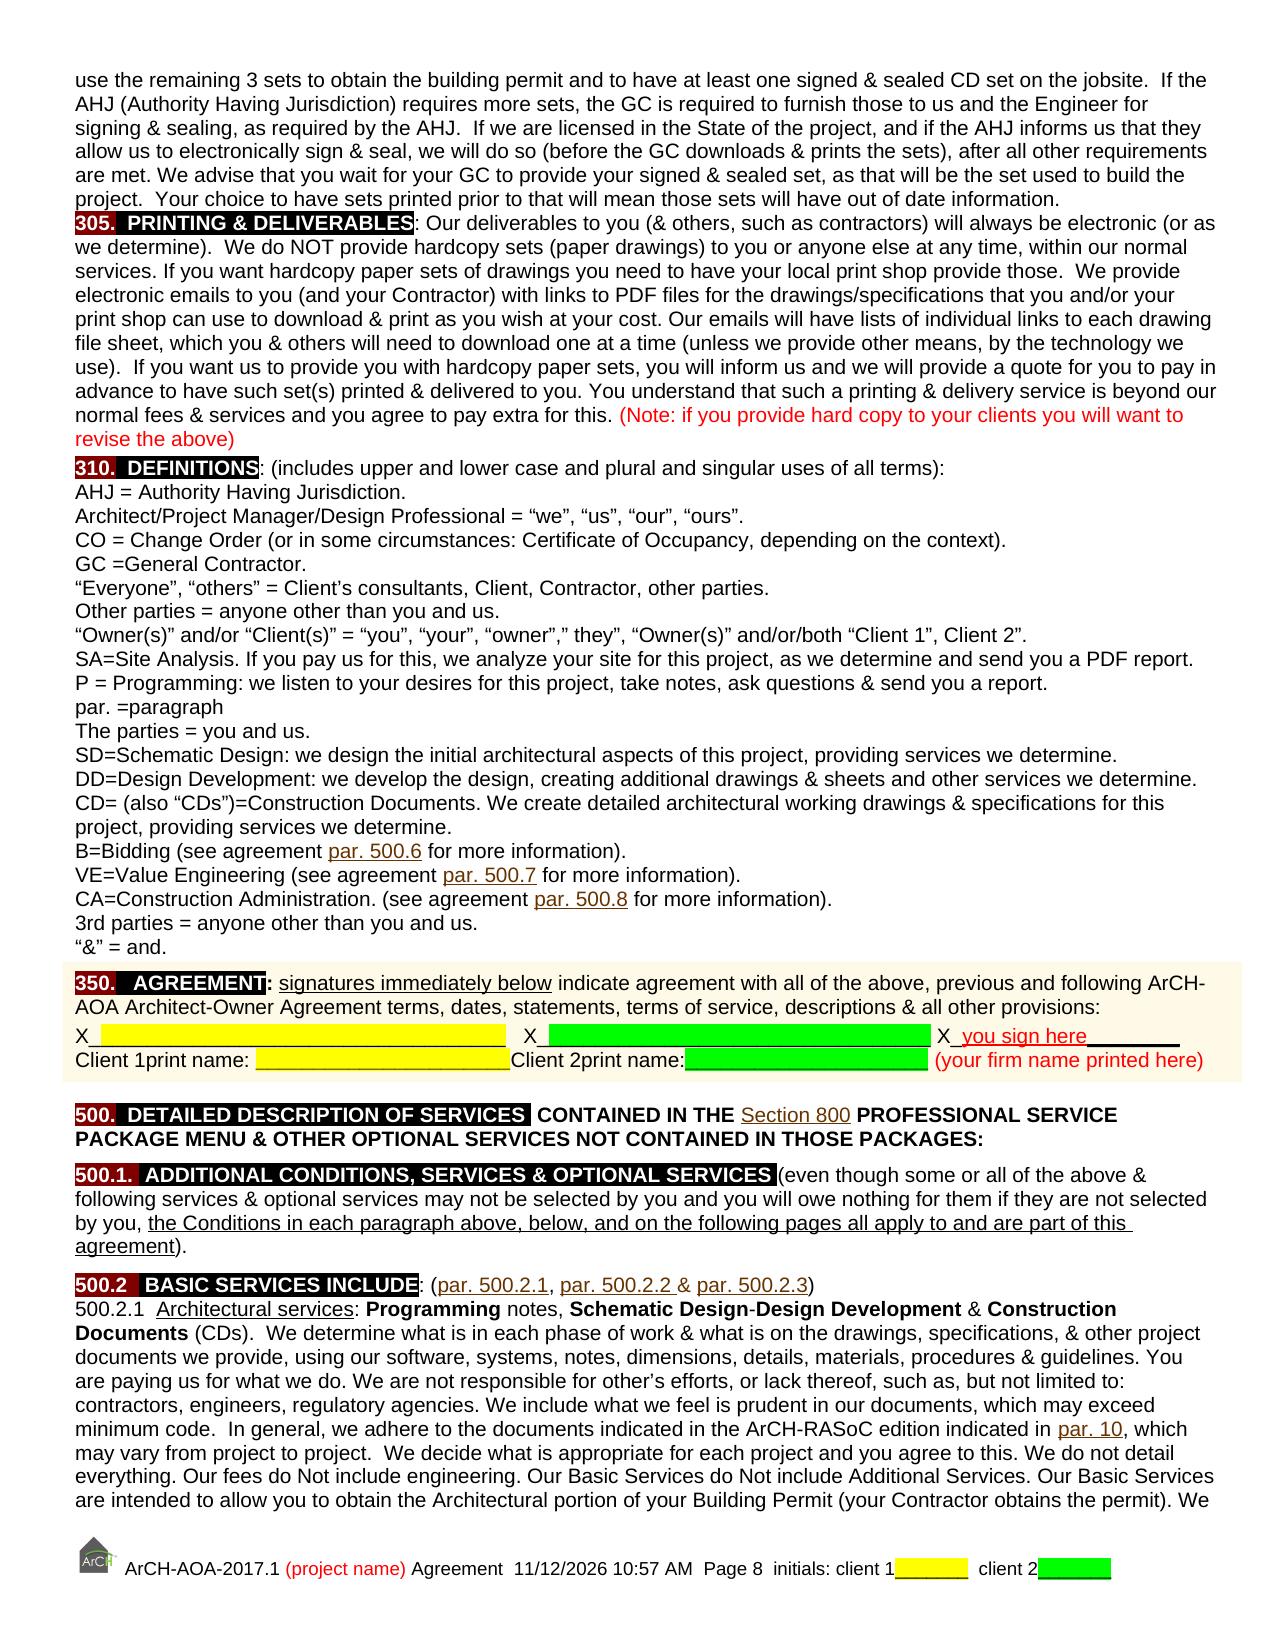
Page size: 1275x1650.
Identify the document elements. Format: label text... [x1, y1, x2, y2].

text 500.1. ADDITIONAL CONDITIONS, SERVICES & OPTIONAL SERVICES (even though some or all of the above & following services & optional services may not be selected by you and you will owe nothing for them if they are not selected by you, the Conditions in each paragraph above, below, and on the following pages all apply to and are part of this agreement). [75, 1162, 1219, 1258]
text 500.2 BASIC SERVICES INCLUDE: (par. 500.2.1, par. 500.2.2 & par. 500.2.3) [419, 1273, 1219, 1297]
text CO = Change Order (or in some circumstances: Certificate of Occupancy, depending on the context). [75, 527, 1219, 551]
text SA=Site Analysis. If you pay us for this, we analyze your site for this project, as we determine and send you a PDF report. P = Programming: we listen to your desires for this project, take notes, ask questions & send you a report. [75, 647, 1219, 695]
text VE=Value Engineering (see agreement par. 500.7 for more information). [75, 863, 1219, 887]
text “&” = and. [75, 935, 1219, 959]
text par. =paragraph [75, 695, 1219, 719]
text AHJ = Authority Having Jurisdiction. [75, 479, 1219, 503]
text GC =General Contractor. “Everyone”, “others” = Client’s consultants, Client, Contractor, other parties. Other parties = anyone other than you and us. “Owner(s)” and/or “Client(s)” = “you”, “your”, “owner”,” they”, “Owner(s)” and/or/both “Client 1”, Client 2”. [75, 551, 1219, 647]
text CD= (also “CDs”)=Construction Documents. We create detailed architectural working drawings & specifications for this project, providing services we determine. [75, 791, 1219, 839]
text 350. AGREEMENT: signatures immediately below indicate agreement with all of the above, previous and following ArCH-AOA Architect-Owner Agreement terms, dates, statements, terms of service, descriptions & all other provisions: [75, 971, 1219, 1019]
text B=Bidding (see agreement par. 500.6 for more information). [75, 839, 1219, 863]
text Client 1print name: ______________________Client 2print name:_____________________ (your firm name printed here) [75, 1047, 1219, 1071]
picture [75, 1533, 119, 1576]
text 305. PRINTING & DELIVERABLES: Our deliverables to you (& others, such as contractors) will always be electronic (or as we determine). We do NOT provide hardcopy sets (paper drawings) to you or anyone else at any time, within our normal services. If you want hardcopy paper sets of drawings you need to have your local print shop provide those. We provide electronic emails to you (and your Contractor) with links to PDF files for the drawings/specifications that you and/or your print shop can use to download & print as you wish at your cost. Our emails will have lists of individual links to each drawing file sheet, which you & others will need to download one at a time (unless we provide other means, by the technology we use). If you want us to provide you with hardcopy paper sets, you will inform us and we will provide a quote for you to pay in advance to have such set(s) printed & delivered to you. You understand that such a printing & delivery service is beyond our normal fees & services and you agree to pay extra for this. (Note: if you provide hard copy to your clients you will want to revise the above) [75, 211, 1219, 451]
text The parties = you and us. SD=Schematic Design: we design the initial architectural aspects of this project, providing services we determine. [75, 719, 1219, 767]
text X____________________________________ X__________________________________ X_you sign here________ [75, 1023, 1219, 1047]
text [75, 67, 1219, 211]
text 3rd parties = anyone other than you and us. [75, 911, 1219, 935]
text Architect/Project Manager/Design Professional = “we”, “us”, “our”, “ours”. [75, 503, 1219, 527]
text DD=Design Development: we develop the design, creating additional drawings & sheets and other services we determine. [75, 767, 1219, 791]
text 500. DETAILED DESCRIPTION OF SERVICES CONTAINED IN THE Section 800 PROFESSIONAL SERVICE PACKAGE MENU & OTHER OPTIONAL SERVICES NOT CONTAINED IN THOSE PACKAGES: [75, 1102, 1219, 1150]
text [75, 1297, 1219, 1512]
text CA=Construction Administration. (see agreement par. 500.8 for more information). [75, 887, 1219, 911]
text 310. DEFINITIONS: (includes upper and lower case and plural and singular uses of all terms): [259, 456, 1219, 479]
